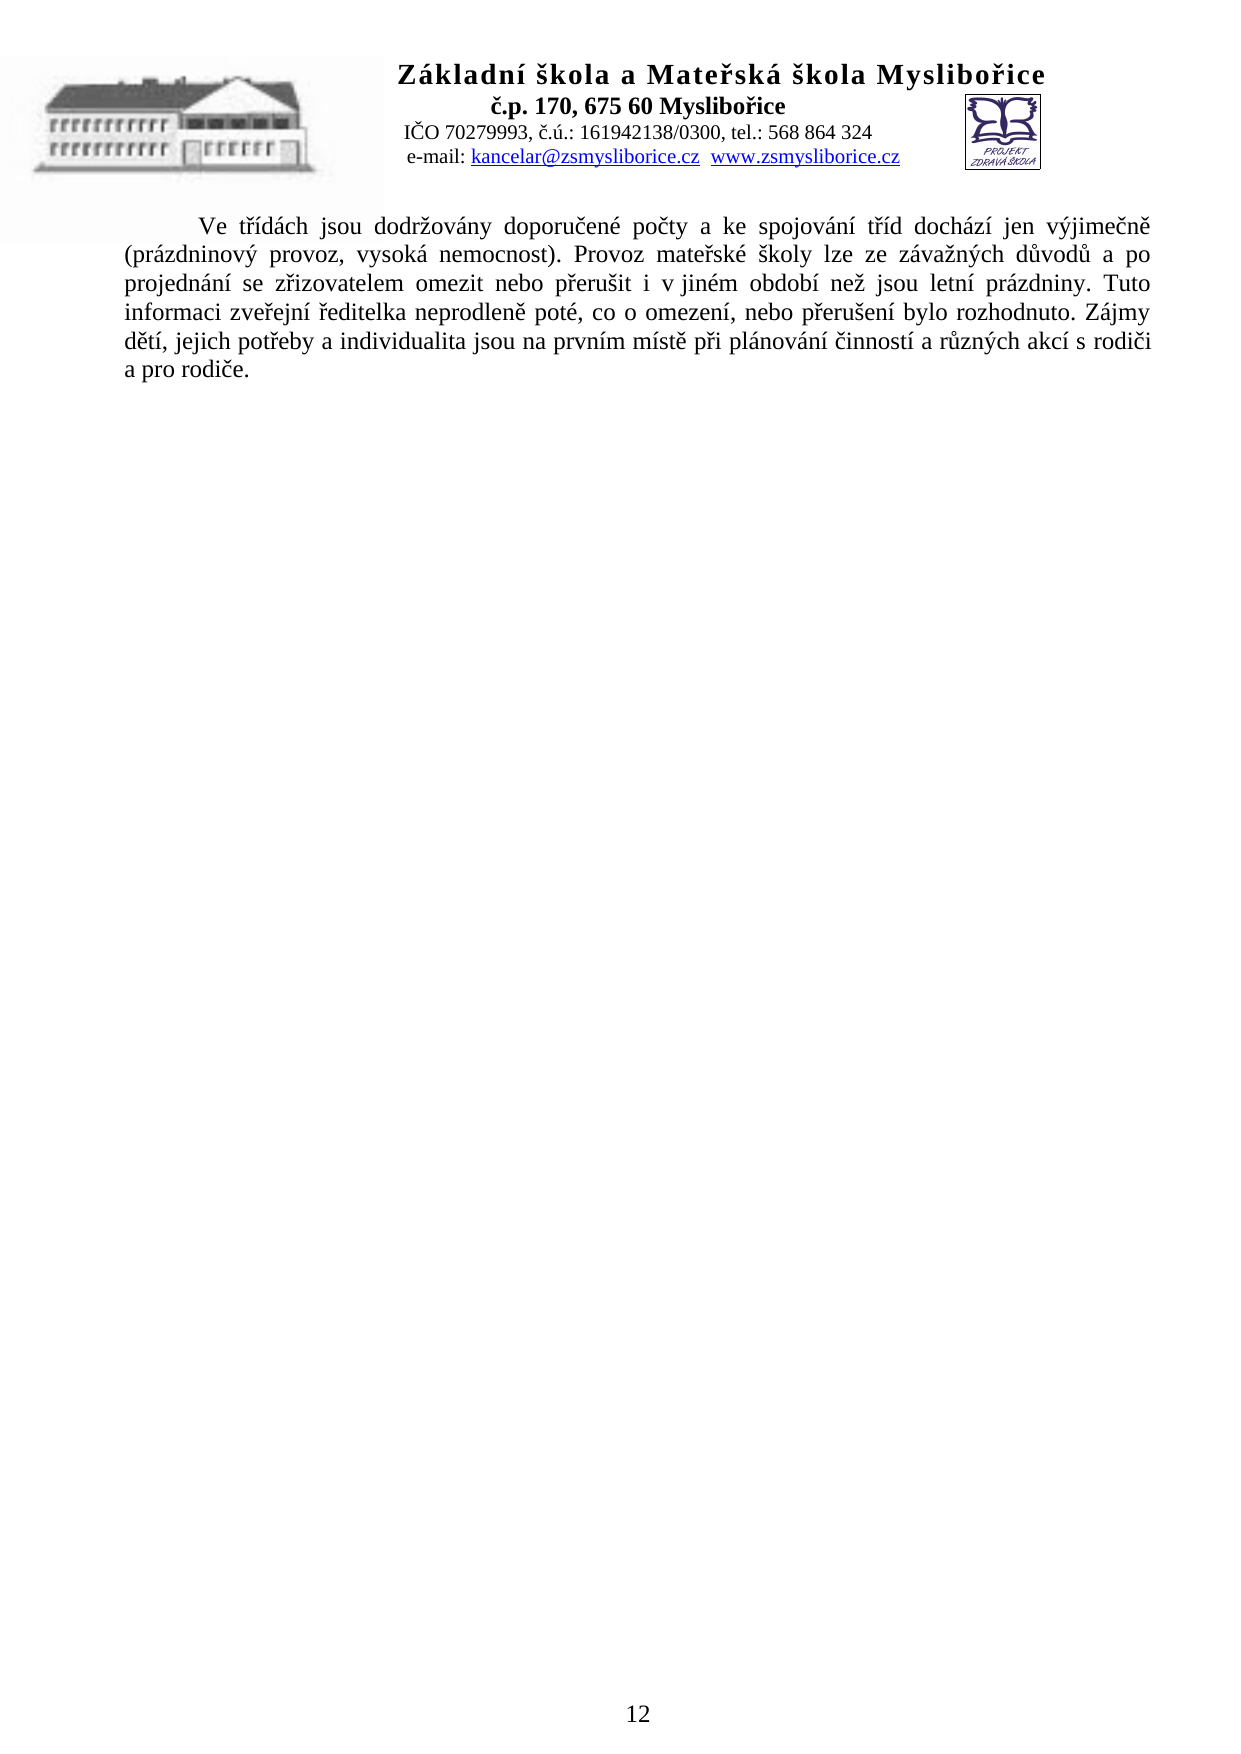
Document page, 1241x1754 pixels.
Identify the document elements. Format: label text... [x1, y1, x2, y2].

text Ve třídách jsou dodržovány doporučené počty a ke spojování tříd dochází jen výjimečně (prázdninový provoz, vysoká nemocnost). Provoz mateřské školy lze ze závažných důvodů a po projednání se zřizovatelem omezit nebo přerušit i v jiném období než jsou letní prázdniny. Tuto informaci zveřejní ředitelka neprodleně poté, co o omezení, nebo přerušení bylo rozhodnuto. Zájmy dětí, jejich potřeby a individualita jsou na prvním místě při plánování činností a různých akcí s rodiči a pro rodiče. [124, 211, 1152, 383]
picture [0, 56, 384, 244]
picture [966, 95, 1040, 169]
